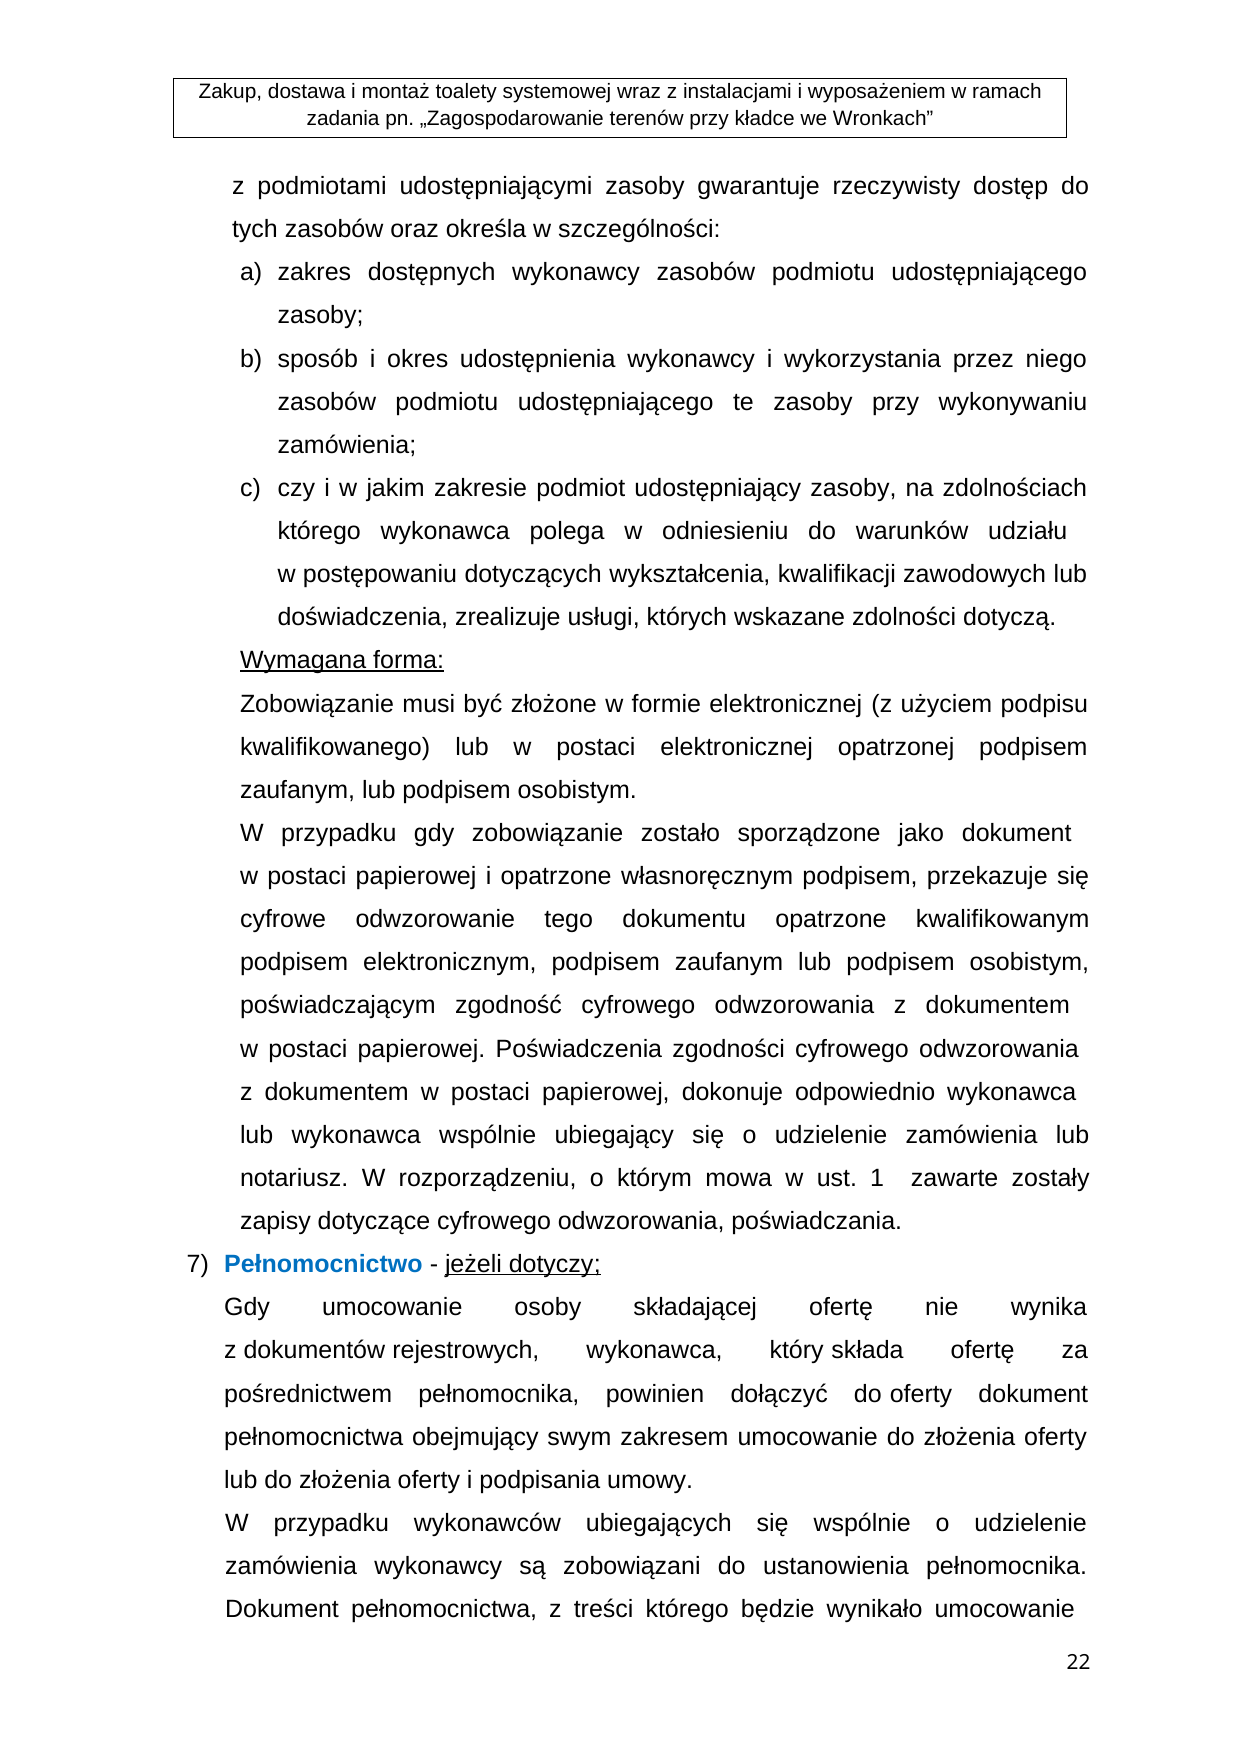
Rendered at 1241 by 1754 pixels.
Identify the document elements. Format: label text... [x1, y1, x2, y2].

text Zobowiązanie musi być złożone w formie elektronicznej (z użyciem podpisu kwalifikowanego) lub w postaci elektronicznej opatrzonej podpisem zaufanym, lub podpisem osobistym. [240, 688, 1088, 803]
text W przypadku gdy zobowiązanie zostało sporządzone jako dokument w postaci papierowej i opatrzone własnoręcznym podpisem, przekazuje się cyfrowe odwzorowanie tego dokumentu opatrzone kwalifikowanym podpisem elektronicznym, podpisem zaufanym lub podpisem osobistym, poświadczającym zgodność cyfrowego odwzorowania z dokumentem w postaci papierowej. Poświadczenia zgodności cyfrowego odwzorowania z dokumentem w postaci papierowej, dokonuje odpowiednio wykonawca lub wykonawca wspólnie ubiegający się o udzielenie zamówienia lub notariusz. W rozporządzeniu, o którym mowa w ust. 1 zawarte zostały zapisy dotyczące cyfrowego odwzorowania, poświadczania. [240, 818, 1090, 1235]
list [232, 171, 1090, 243]
list zakres dostępnych wykonawcy zasobów podmiotu udostępniającego zasoby; [240, 257, 1088, 329]
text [225, 1508, 1088, 1623]
list Pełnomocnictwo - jeżeli dotyczy; [186, 1249, 1088, 1278]
text Gdy umocowanie osoby składającej ofertę nie wynika z dokumentów rejestrowych, wykonawca, który składa ofertę za pośrednictwem pełnomocnika, powinien dołączyć do oferty dokument pełnomocnictwa obejmujący swym zakresem umocowanie do złożenia oferty lub do złożenia oferty i podpisania umowy. [224, 1292, 1088, 1493]
text Wymagana forma: [240, 645, 1088, 674]
list sposób i okres udostępnienia wykonawcy i wykorzystania przez niego zasobów podmiotu udostępniającego te zasoby przy wykonywaniu zamówienia; [240, 343, 1088, 458]
list czy i w jakim zakresie podmiot udostępniający zasoby, na zdolnościach którego wykonawca polega w odniesieniu do warunków udziału w postępowaniu dotyczących wykształcenia, kwalifikacji zawodowych lub doświadczenia, zrealizuje usługi, których wskazane zdolności dotyczą. [240, 473, 1088, 631]
